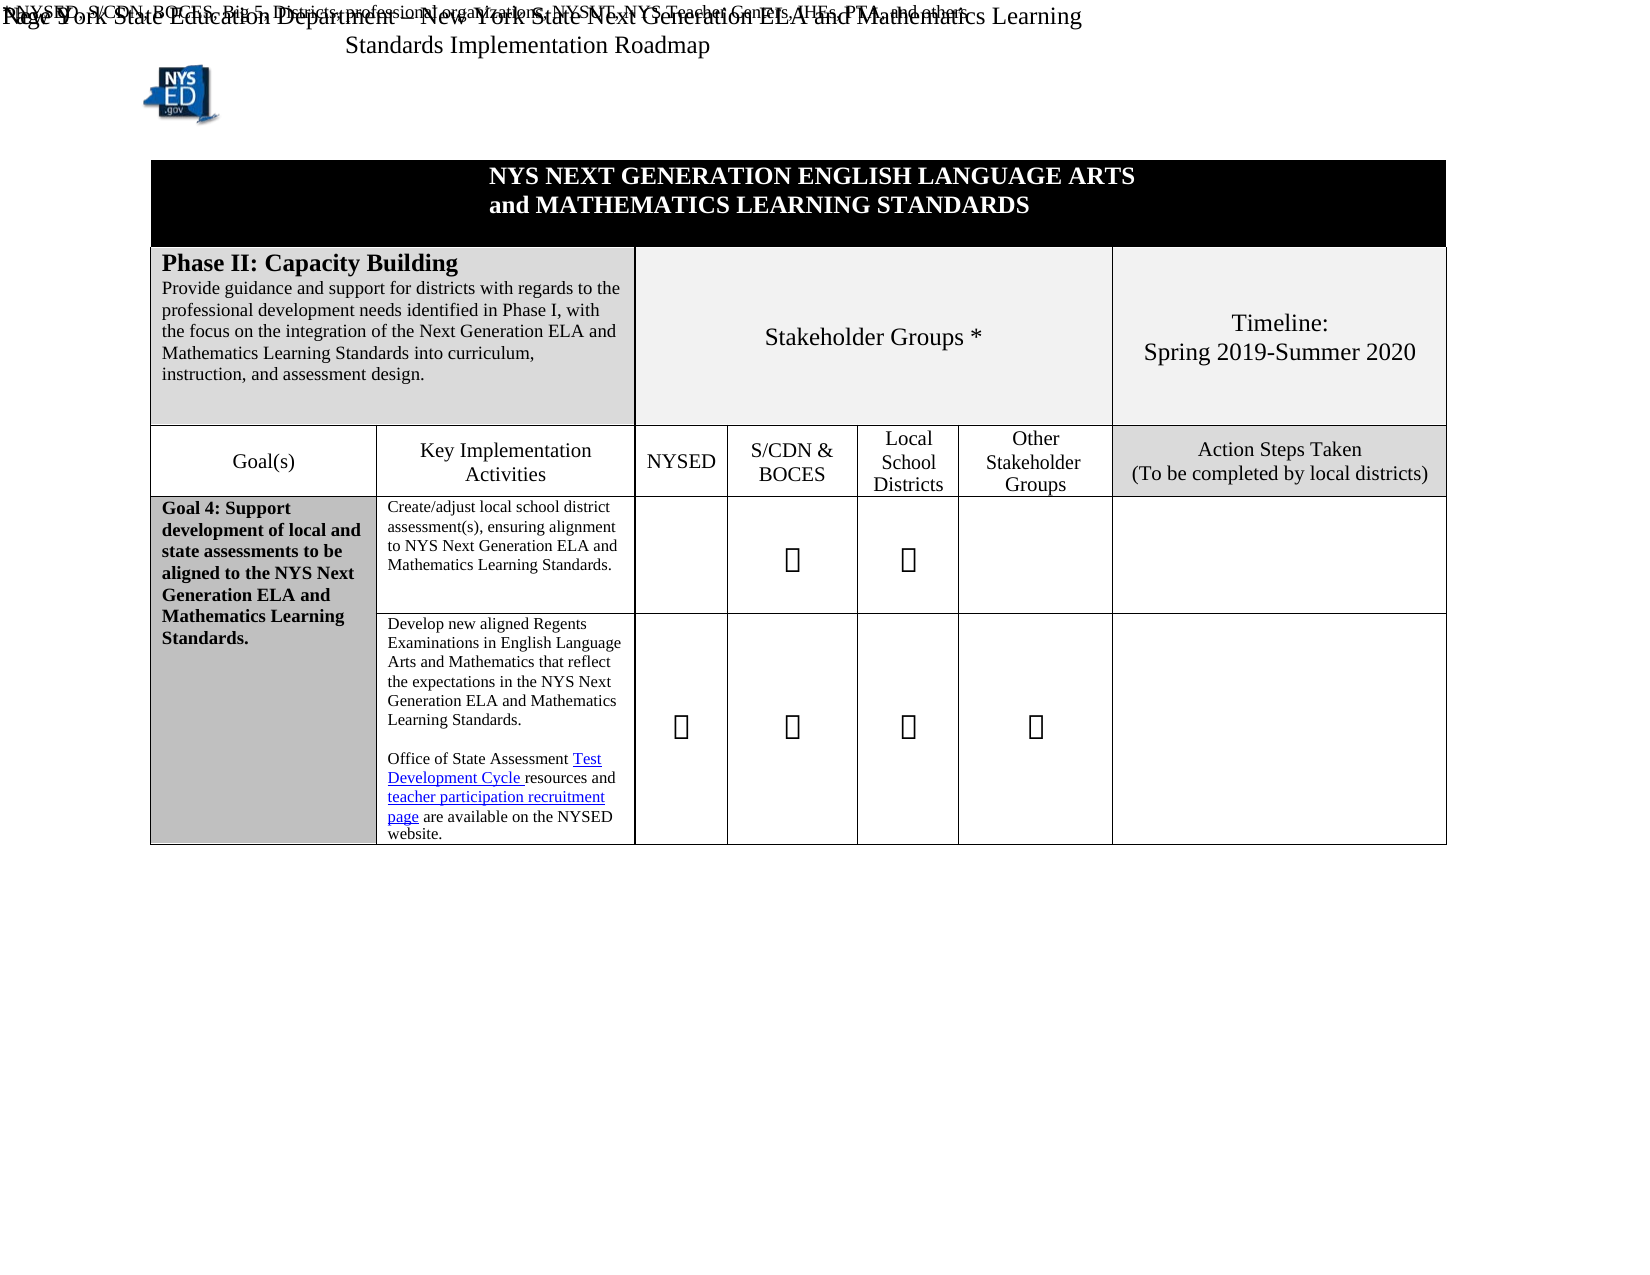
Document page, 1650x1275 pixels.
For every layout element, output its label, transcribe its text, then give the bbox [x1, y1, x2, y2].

table_cell Create/adjust local school district assessment(s), ensuring alignment to NYS Next Generation ELA and Mathematics Learning Standards. [377, 497, 634, 613]
table_cell Phase II: Capacity Building Provide guidance and support for districts with regards to the professional development needs identified in Phase I, with the focus on the integration of the Next Generation ELA and Mathematics Learning Standards into curriculum, instruction, and assessment design. [151, 248, 634, 424]
table_cell Develop new aligned Regents Examinations in English Language Arts and Mathematics that reflect the expectations in the NYS Next Generation ELA and Mathematics Learning Standards. [377, 614, 634, 748]
table_cell  [959, 614, 1112, 748]
table_cell [858, 748, 958, 843]
table_cell  [858, 497, 958, 613]
table_cell [1113, 497, 1446, 613]
table_cell Key Implementation Activities [377, 426, 634, 496]
table_cell [1113, 614, 1446, 843]
table_cell Office of State Assessment Test Development Cycle resources and teacher participation recruitment page are available on the NYSED website. [377, 748, 634, 843]
table_cell Goal(s) [151, 426, 376, 496]
table_cell  [728, 614, 857, 748]
table_cell  [728, 497, 857, 613]
table_cell NYSED [636, 426, 727, 496]
table_cell Action Steps Taken (To be completed by local districts) [1113, 426, 1446, 496]
table_cell  [858, 614, 958, 748]
table_cell Stakeholder Groups * [636, 248, 1112, 424]
table_cell [959, 748, 1112, 843]
table_cell [636, 748, 727, 843]
table_cell Local School Districts [858, 426, 958, 496]
picture [140, 62, 224, 129]
table_cell [636, 497, 727, 613]
table_cell [959, 497, 1112, 613]
table_cell Other Stakeholder Groups [959, 426, 1112, 496]
table_cell [728, 748, 857, 843]
table_cell S/CDN & BOCES [728, 426, 857, 496]
table_cell [151, 748, 376, 843]
table_cell  [636, 614, 727, 748]
table_cell Timeline: Spring 2019-Summer 2020 [1113, 248, 1446, 424]
table_cell Goal 4: Support development of local and state assessments to be aligned to the NYS Next Generation ELA and Mathematics Learning Standards. [151, 497, 376, 748]
table_header NYS NEXT GENERATION ENGLISH LANGUAGE ARTS and MATHEMATICS LEARNING STANDARDS [151, 160, 1446, 247]
